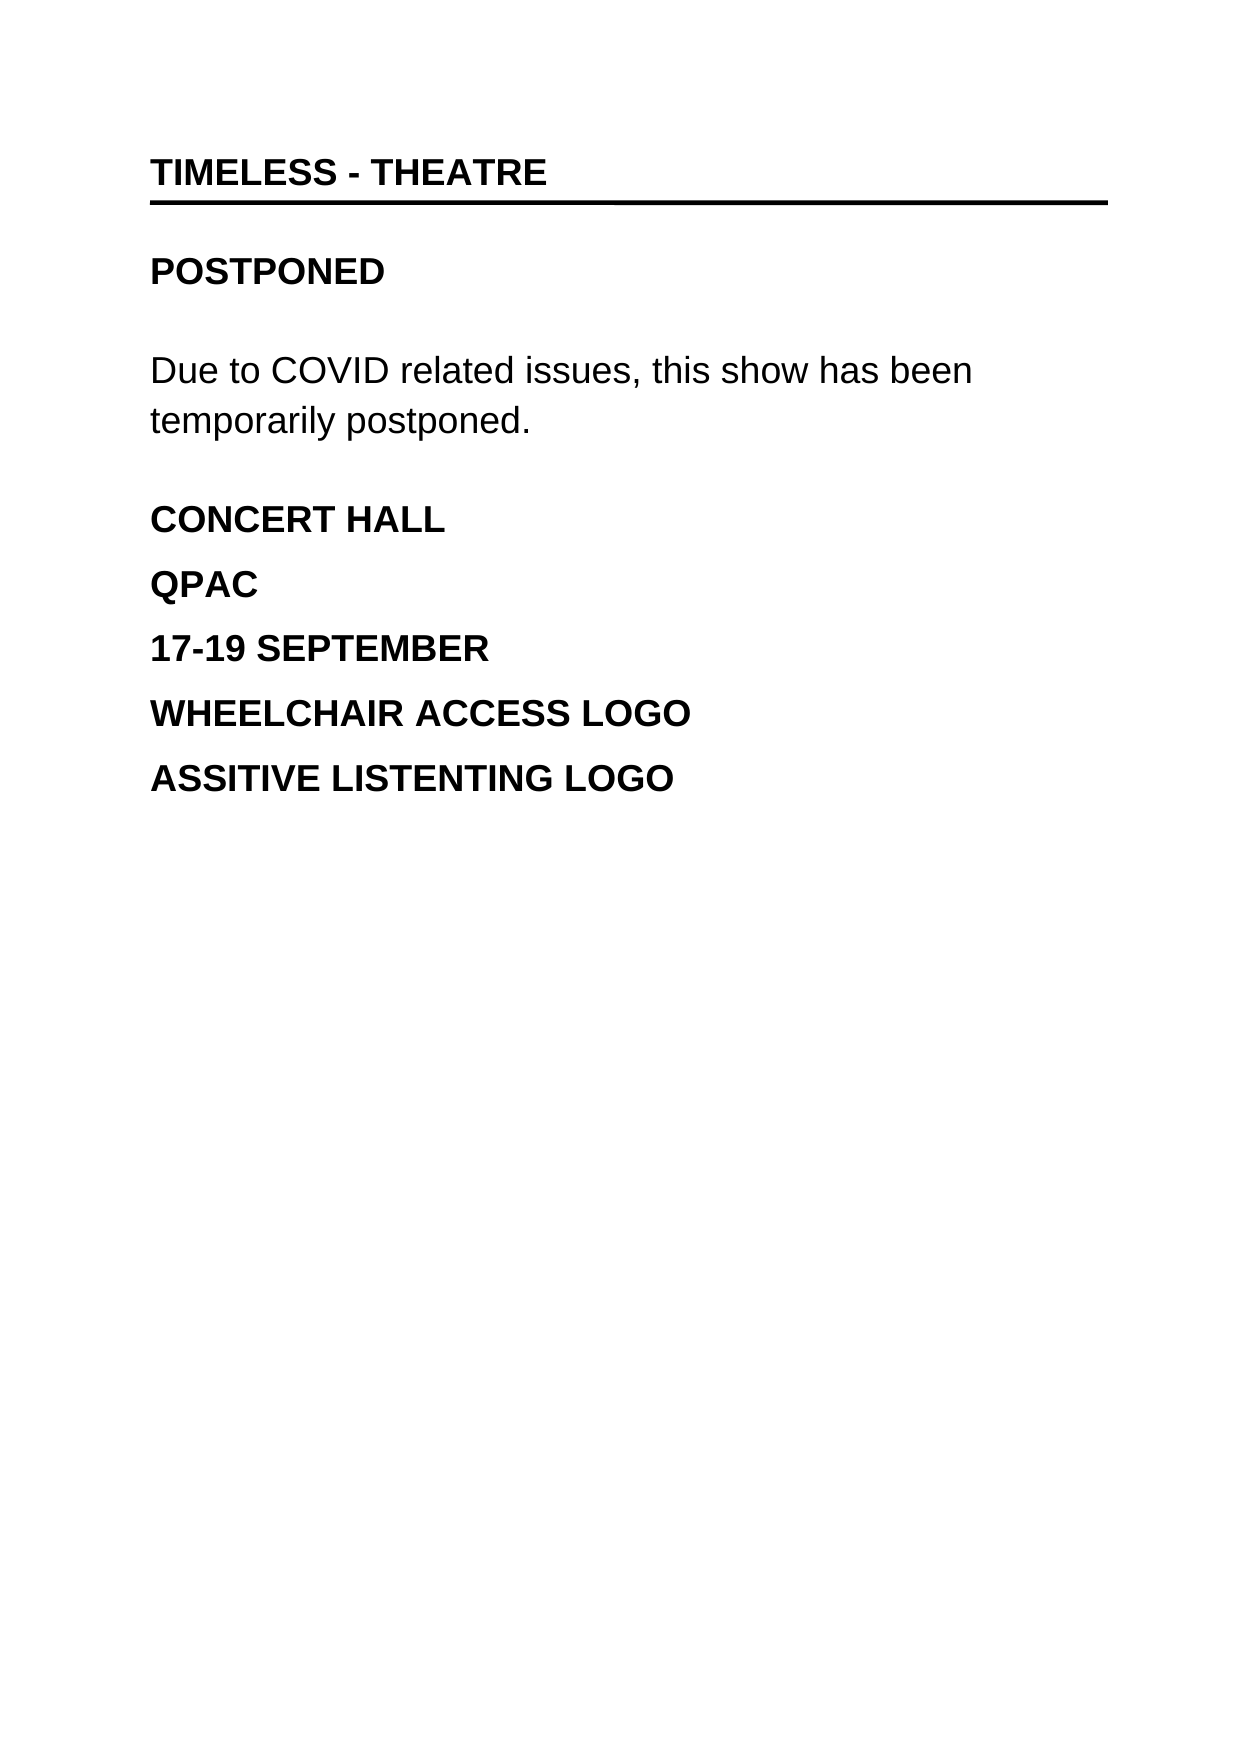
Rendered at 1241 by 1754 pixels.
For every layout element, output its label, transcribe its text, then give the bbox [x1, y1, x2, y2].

text Due to COVID related issues, this show has been temporarily postponed. [150, 348, 1090, 441]
text 17-19 SEPTEMBER [150, 626, 1090, 669]
text TIMELESS - THEATRE [150, 150, 1090, 193]
text CONCERT HALL [150, 497, 1090, 540]
text ASSITIVE LISTENTING LOGO [150, 756, 1090, 799]
text POSTPONED [150, 249, 1090, 292]
text QPAC [150, 562, 1090, 605]
text WHEELCHAIR ACCESS LOGO [150, 691, 1090, 734]
